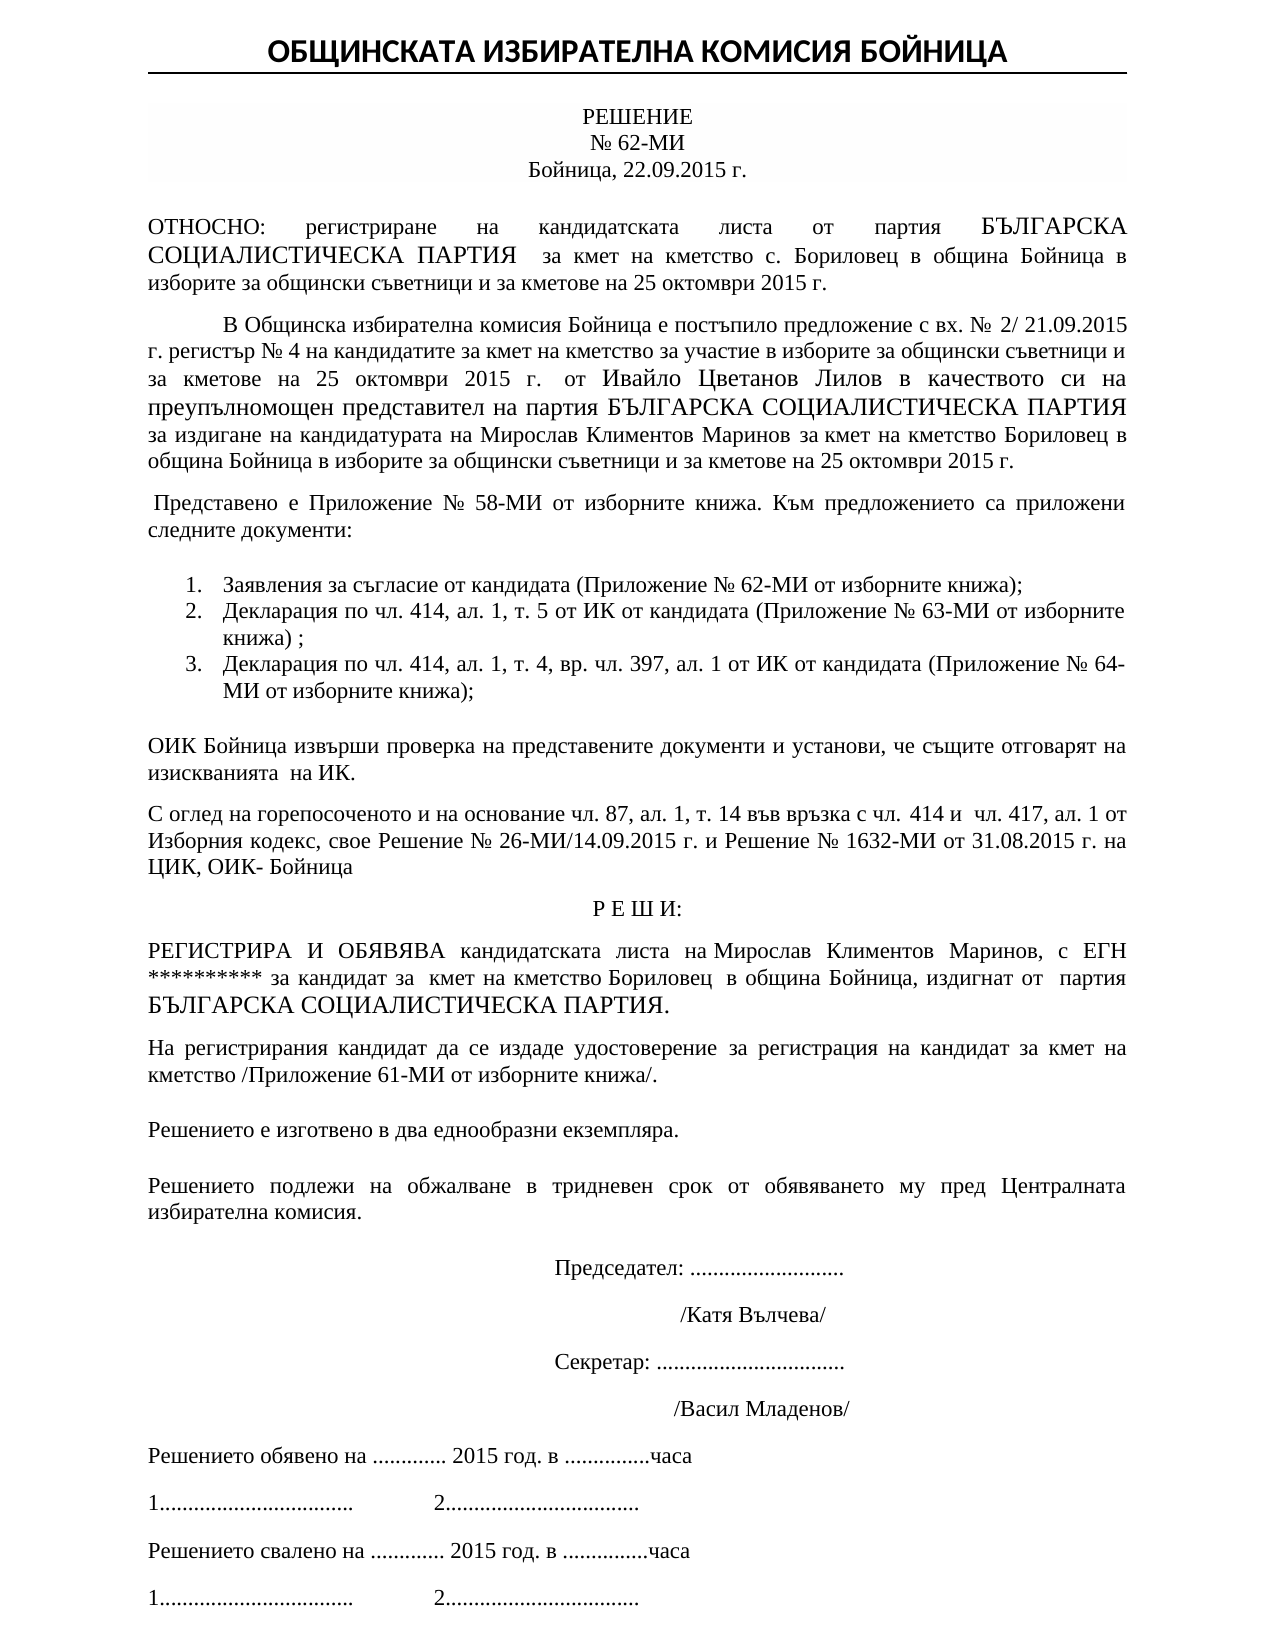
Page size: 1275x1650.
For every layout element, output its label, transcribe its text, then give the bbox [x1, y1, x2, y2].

title РЕШЕНИЕ № 62-МИ Бойница, 22.09.2015 г. [148, 103, 1127, 182]
text Секретар: ................................. [148, 1348, 1127, 1374]
text Решението свалено на ............. 2015 год. в ...............часа [148, 1537, 1127, 1563]
text /Васил Младенов/ [148, 1395, 1127, 1421]
text В Общинска избирателна комисия Бойница е постъпило предложение с вх. № 2/ 21.09.2015 г. регистър № 4 на кандидатите за кмет на кметство за участие в изборите за общински съветници и за кметове на 25 октомври 2015 г. от Ивайло Цветанов Лилов в качеството си на преупълномощен представител на партия БЪЛГАРСКА СОЦИАЛИСТИЧЕСКА ПАРТИЯ за издигане на кандидатурата на Мирослав Климентов Маринов за кмет на кметство Бориловец в община Бойница в изборите за общински съветници и за кметове на 25 октомври 2015 г. [148, 311, 1127, 474]
text Решението е изготвено в два еднообразни екземпляра. [148, 1116, 1127, 1142]
text ОИК Бойница извърши проверка на представените документи и установи, че същите отговарят на изискванията на ИК. [148, 732, 1127, 785]
text Решението подлежи на обжалване в тридневен срок от обявяването му пред Централната избирателна комисия. [148, 1172, 1127, 1224]
text Представено е Приложение № 58-МИ от изборните книжа. Към предложението са приложени следните документи: [148, 489, 1127, 542]
text Решението обявено на ............. 2015 год. в ...............часа [148, 1442, 1127, 1469]
text 1.................................. 2.................................. [148, 1489, 1127, 1516]
text ОТНОСНО: регистриране на кандидатската листа от партия БЪЛГАРСКА СОЦИАЛИСТИЧЕСКА ПАРТИЯ за кмет на кметство с. Бориловец в община Бойница в изборите за общински съветници и за кметове на 25 октомври 2015 г. [148, 211, 1127, 295]
text Председател: ........................... [148, 1253, 1127, 1280]
text На регистрирания кандидат да се издаде удостоверение за регистрация на кандидат за кмет на кметство /Приложение 61-МИ от изборните книжа/. [148, 1034, 1127, 1087]
list Декларация по чл. 414, ал. 1, т. 5 от ИК от кандидата (Приложение № 63-МИ от изборните книжа) ; [185, 598, 1127, 650]
list Декларация по чл. 414, ал. 1, т. 4, вр. чл. 397, ал. 1 от ИК от кандидата (Приложение № 64-МИ от изборните книжа); [185, 650, 1127, 703]
text ОБЩИНСКАТА ИЗБИРАТЕЛНА КОМИСИЯ БОЙНИЦА [148, 29, 1127, 72]
text РЕГИСТРИРА И ОБЯВЯВА кандидатската листа на Мирослав Климентов Маринов, с ЕГН ********** за кандидат за кмет на кметство Бориловец в община Бойница, издигнат от партия БЪЛГАРСКА СОЦИАЛИСТИЧЕСКА ПАРТИЯ. [148, 937, 1127, 1019]
text Р Е Ш И: [148, 895, 1127, 922]
text 1.................................. 2.................................. [148, 1584, 1127, 1610]
list Заявления за съгласие от кандидата (Приложение № 62-МИ от изборните книжа); [185, 571, 1127, 598]
text С оглед на горепосоченото и на основание чл. 87, ал. 1, т. 14 във връзка с чл. 414 и чл. 417, ал. 1 от Изборния кодекс, свое Решение № 26-МИ/14.09.2015 г. и Решение № 1632-МИ от 31.08.2015 г. на ЦИК, ОИК- Бойница [148, 801, 1127, 879]
text /Катя Вълчева/ [148, 1301, 1127, 1327]
